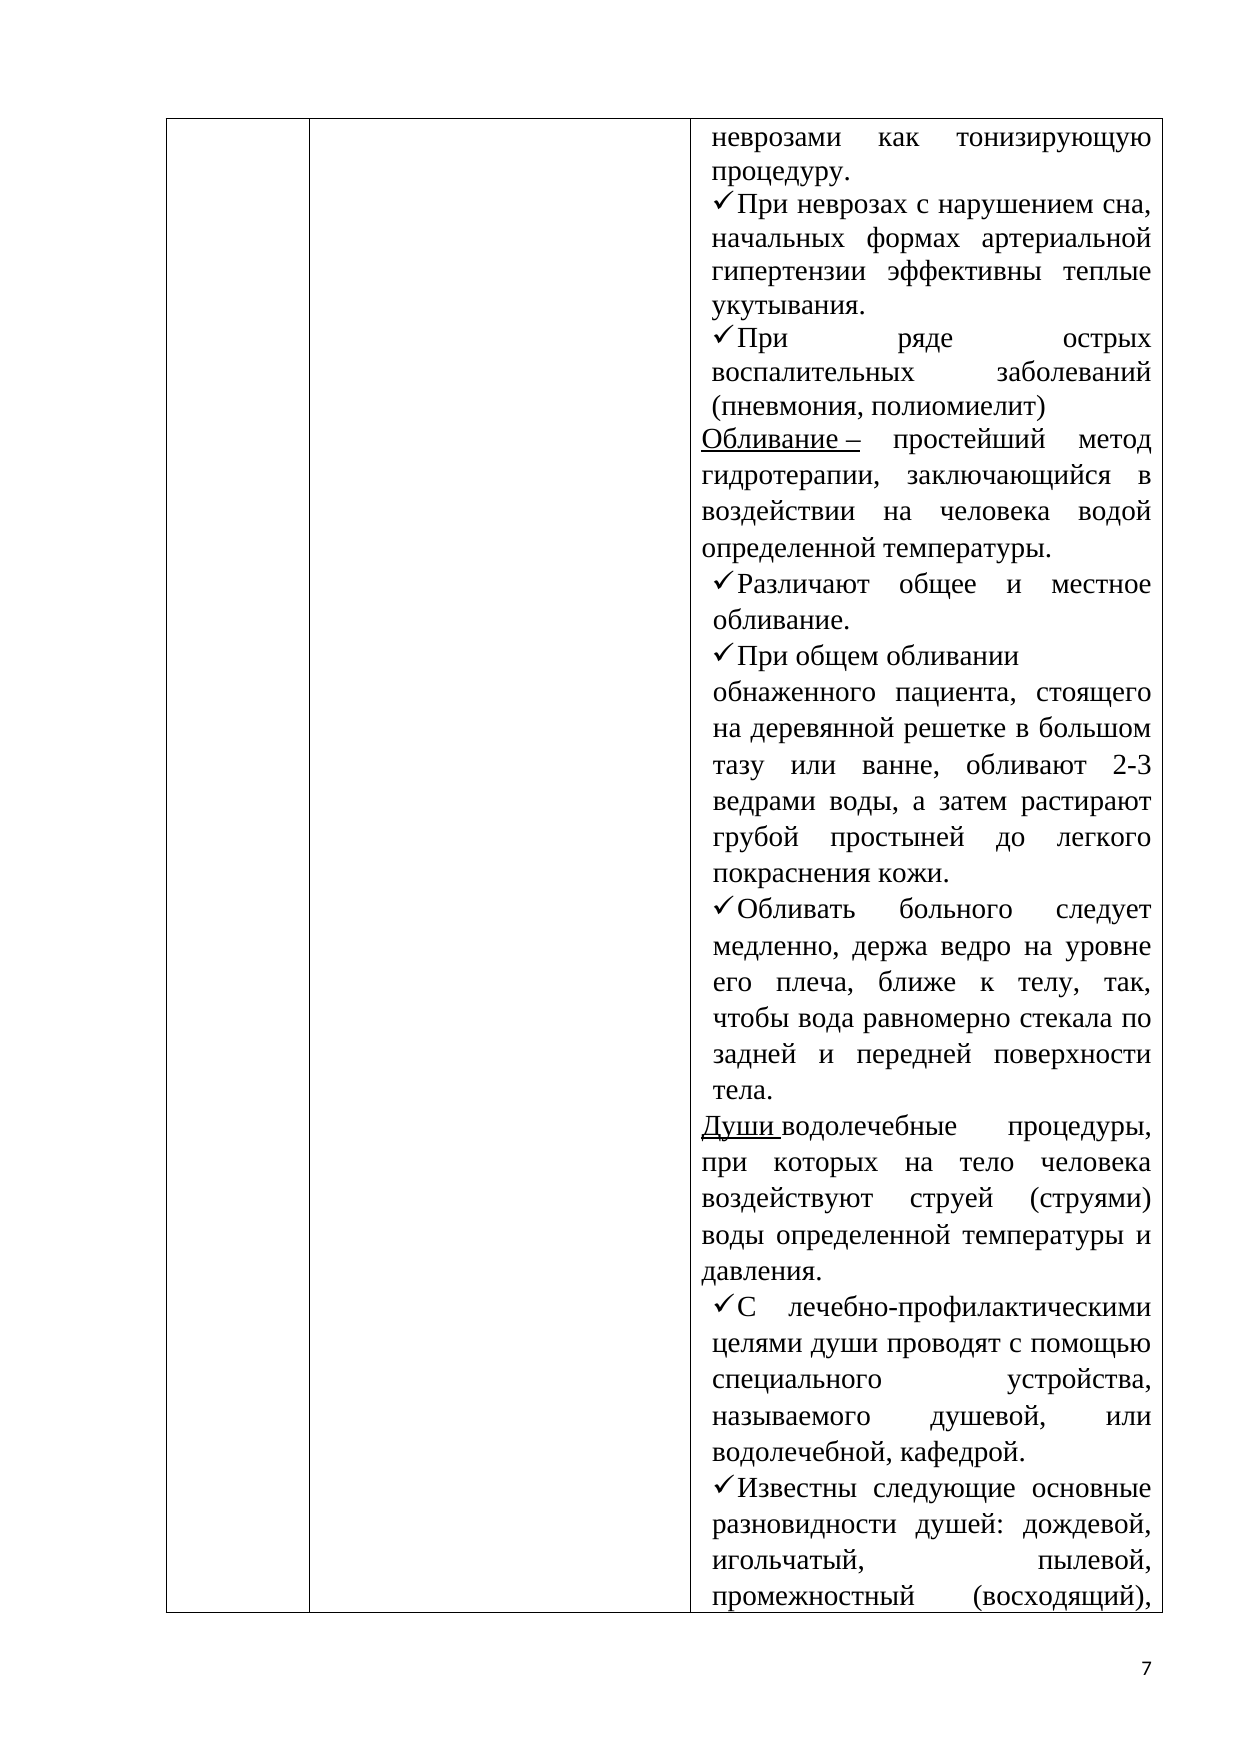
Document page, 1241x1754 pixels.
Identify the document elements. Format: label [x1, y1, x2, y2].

table_cell [167, 119, 309, 1612]
table_cell [310, 119, 690, 1612]
table_cell [691, 119, 1162, 1612]
